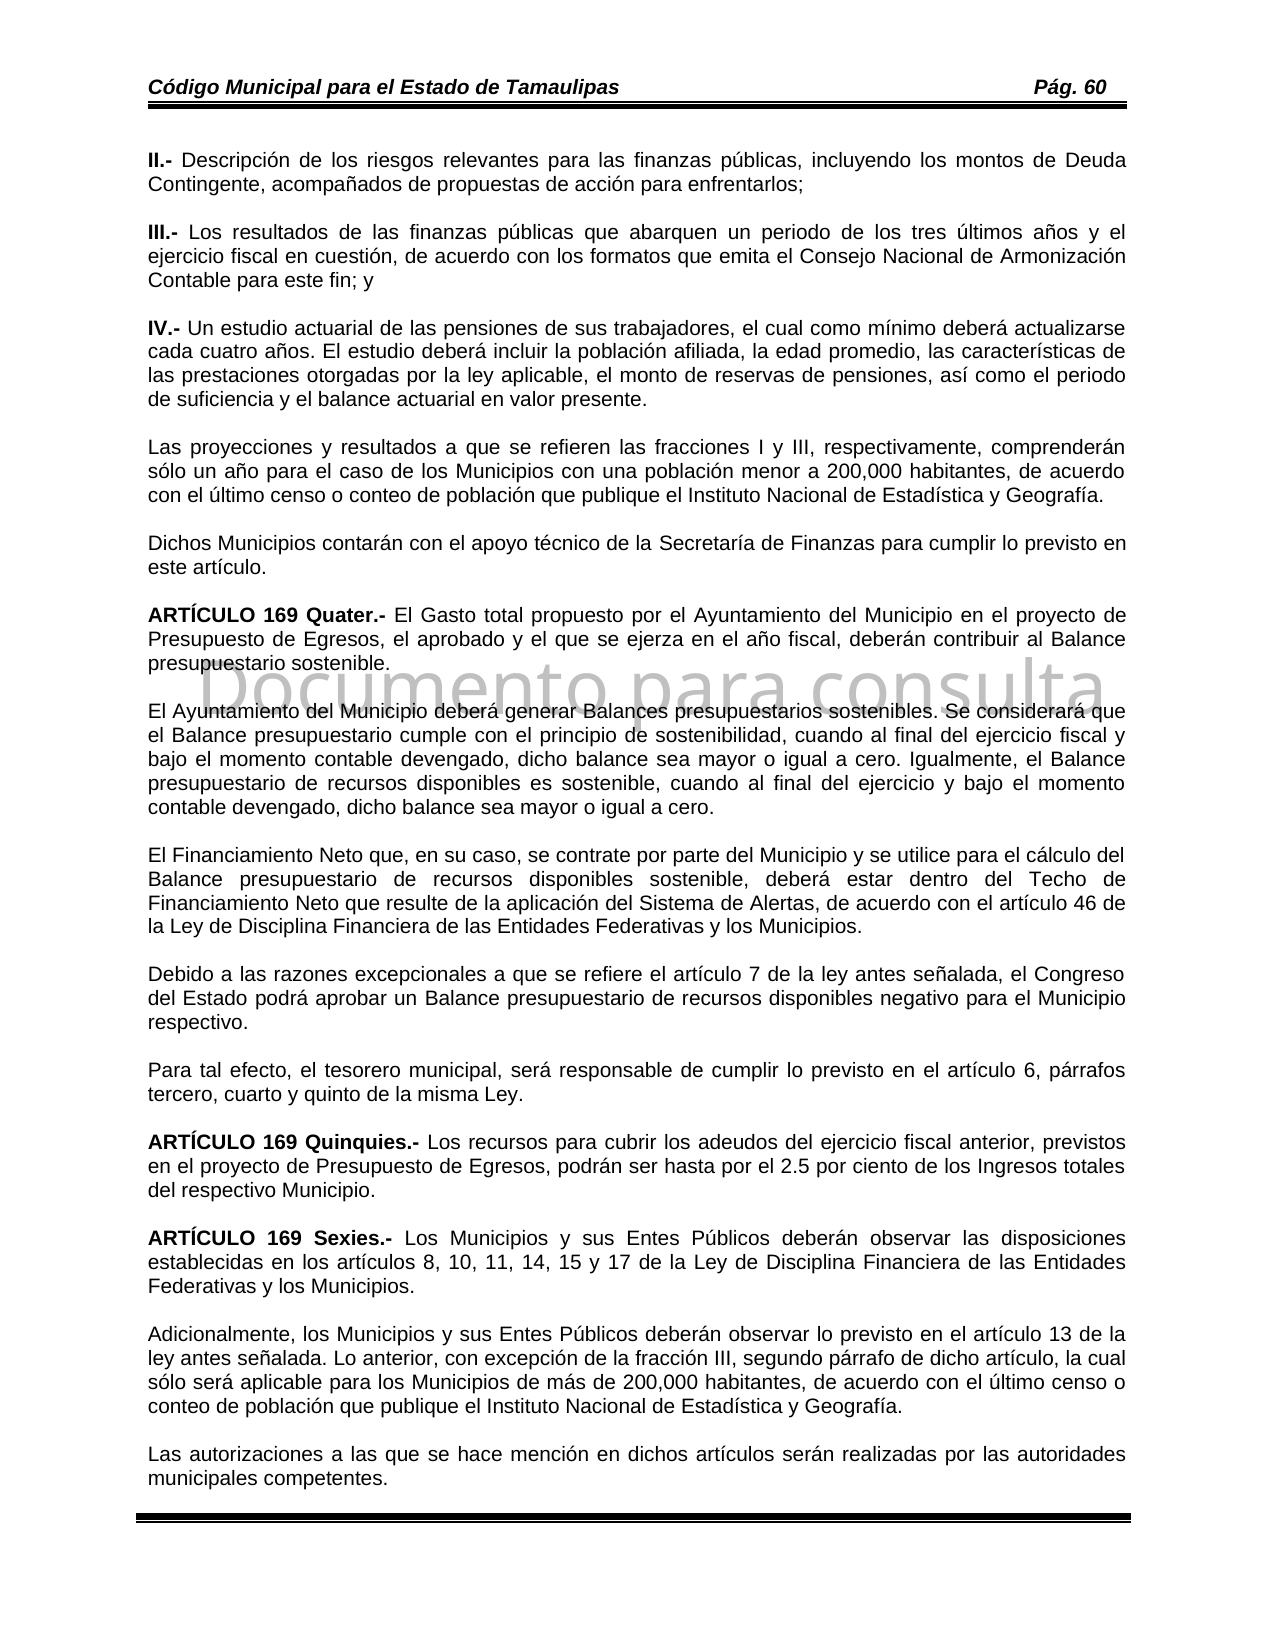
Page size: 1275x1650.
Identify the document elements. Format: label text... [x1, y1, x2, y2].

text ARTÍCULO 169 Sexies.- Los Municipios y sus Entes Públicos deberán observar las disposiciones establecidas en los artículos 8, 10, 11, 14, 15 y 17 de la Ley de Disciplina Financiera de las Entidades Federativas y los Municipios. [148, 1226, 1127, 1298]
text Adicionalmente, los Municipios y sus Entes Públicos deberán observar lo previsto en el artículo 13 de la ley antes señalada. Lo anterior, con excepción de la fracción III, segundo párrafo de dicho artículo, la cual sólo será aplicable para los Municipios de más de 200,000 habitantes, de acuerdo con el último censo o conteo de población que publique el Instituto Nacional de Estadística y Geografía. [148, 1322, 1127, 1417]
text Las autorizaciones a las que se hace mención en dichos artículos serán realizadas por las autoridades municipales competentes. [148, 1441, 1127, 1489]
text Las proyecciones y resultados a que se refieren las fracciones I y III, respectivamente, comprenderán sólo un año para el caso de los Municipios con una población menor a 200,000 habitantes, de acuerdo con el último censo o conteo de población que publique el Instituto Nacional de Estadística y Geografía. [148, 435, 1127, 507]
text Debido a las razones excepcionales a que se refiere el artículo 7 de la ley antes señalada, el Congreso del Estado podrá aprobar un Balance presupuestario de recursos disponibles negativo para el Municipio respectivo. [148, 962, 1127, 1034]
text ARTÍCULO 169 Quater.- El Gasto total propuesto por el Ayuntamiento del Municipio en el proyecto de Presupuesto de Egresos, el aprobado y el que se ejerza en el año fiscal, deberán contribuir al Balance presupuestario sostenible. [148, 603, 1127, 675]
text IV.- Un estudio actuarial de las pensiones de sus trabajadores, el cual como mínimo deberá actualizarse cada cuatro años. El estudio deberá incluir la población afiliada, la edad promedio, las características de las prestaciones otorgadas por la ley aplicable, el monto de reservas de pensiones, así como el periodo de suficiencia y el balance actuarial en valor presente. [148, 315, 1127, 411]
text El Ayuntamiento del Municipio deberá generar Balances presupuestarios sostenibles. Se considerará que el Balance presupuestario cumple con el principio de sostenibilidad, cuando al final del ejercicio fiscal y bajo el momento contable devengado, dicho balance sea mayor o igual a cero. Igualmente, el Balance presupuestario de recursos disponibles es sostenible, cuando al final del ejercicio y bajo el momento contable devengado, dicho balance sea mayor o igual a cero. [148, 699, 1127, 818]
text El Financiamiento Neto que, en su caso, se contrate por parte del Municipio y se utilice para el cálculo del Balance presupuestario de recursos disponibles sostenible, deberá estar dentro del Techo de Financiamiento Neto que resulte de la aplicación del Sistema de Alertas, de acuerdo con el artículo 46 de la Ley de Disciplina Financiera de las Entidades Federativas y los Municipios. [148, 842, 1127, 938]
text Para tal efecto, el tesorero municipal, será responsable de cumplir lo previsto en el artículo 6, párrafos tercero, cuarto y quinto de la misma Ley. [148, 1058, 1127, 1106]
text III.- Los resultados de las finanzas públicas que abarquen un periodo de los tres últimos años y el ejercicio fiscal en cuestión, de acuerdo con los formatos que emita el Consejo Nacional de Armonización Contable para este fin; y [148, 219, 1127, 291]
text II.- Descripción de los riesgos relevantes para las finanzas públicas, incluyendo los montos de Deuda Contingente, acompañados de propuestas de acción para enfrentarlos; [148, 148, 1127, 196]
text ARTÍCULO 169 Quinquies.- Los recursos para cubrir los adeudos del ejercicio fiscal anterior, previstos en el proyecto de Presupuesto de Egresos, podrán ser hasta por el 2.5 por ciento de los Ingresos totales del respectivo Municipio. [148, 1130, 1127, 1202]
text Dichos Municipios contarán con el apoyo técnico de la Secretaría de Finanzas para cumplir lo previsto en este artículo. [148, 531, 1127, 579]
